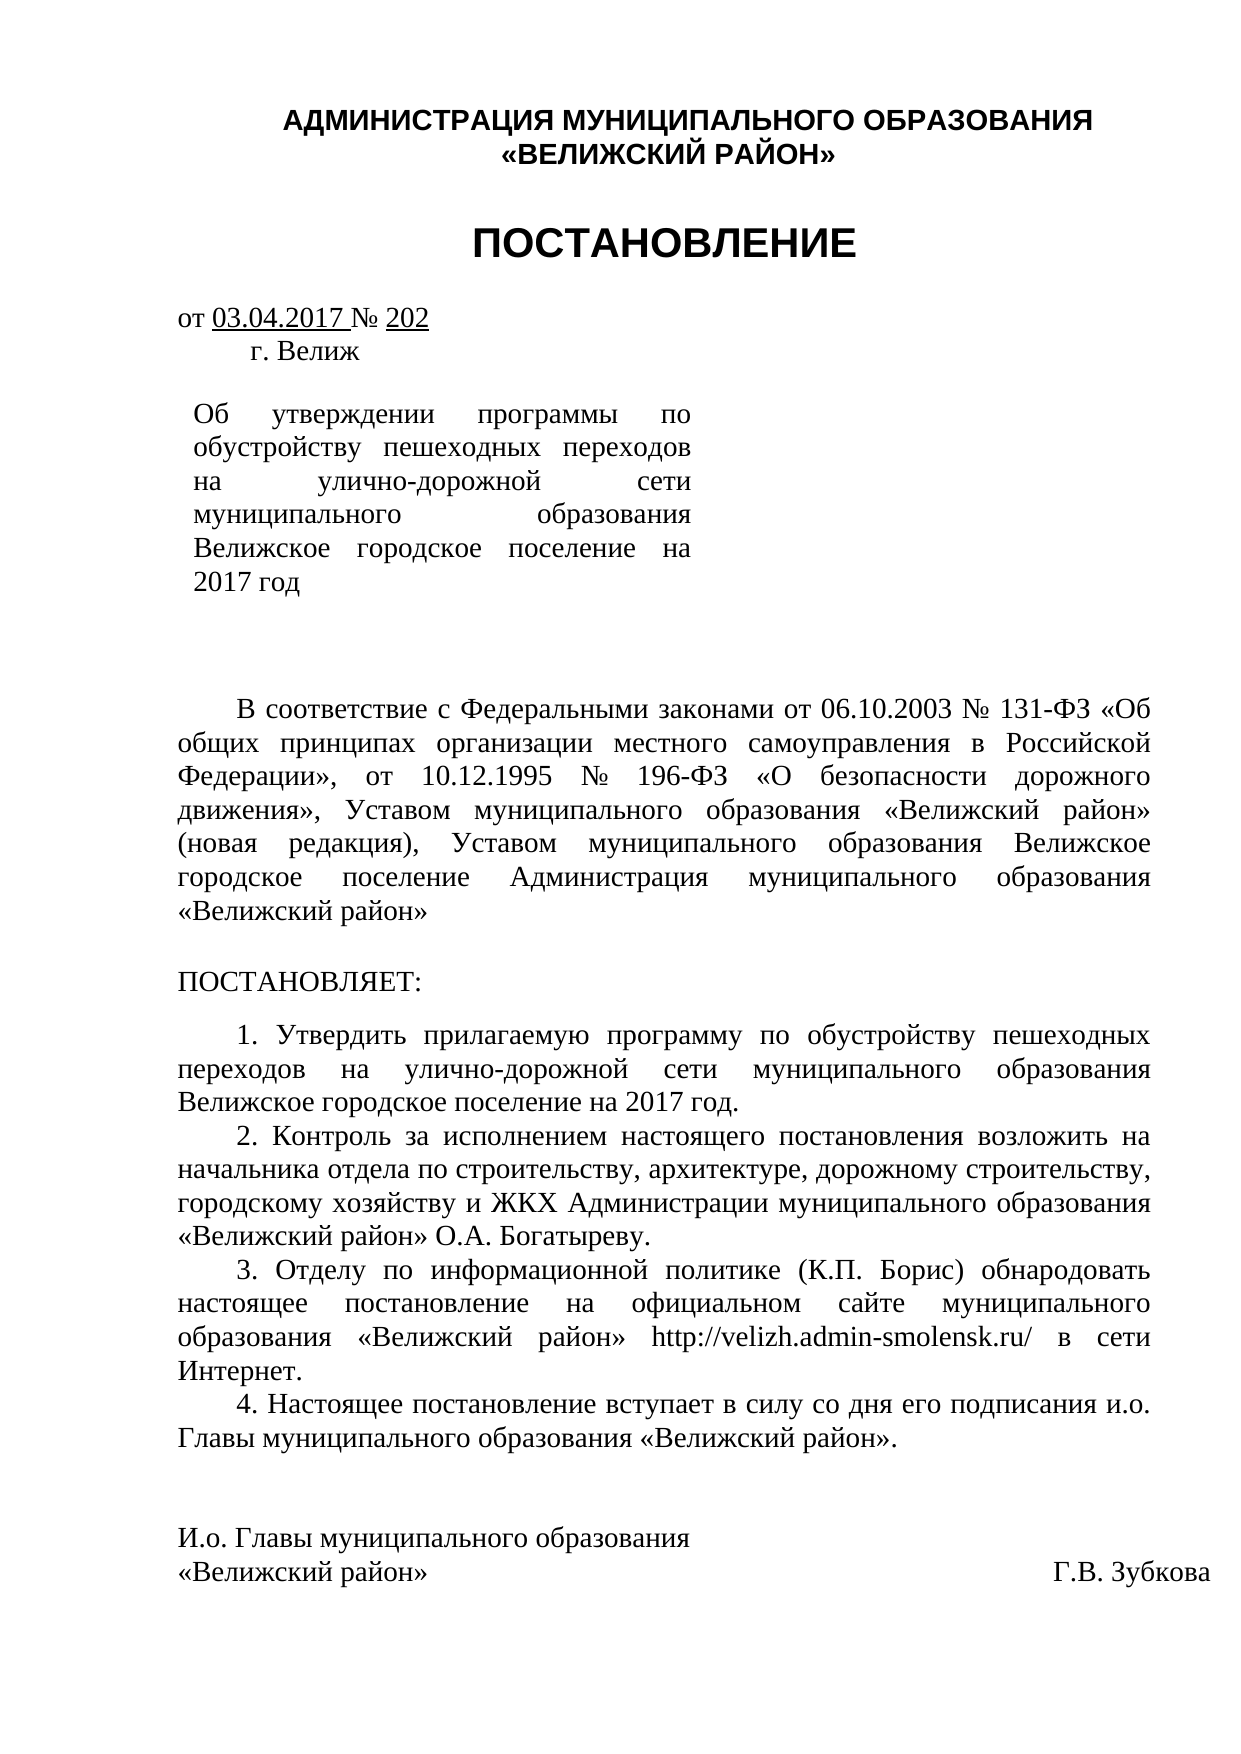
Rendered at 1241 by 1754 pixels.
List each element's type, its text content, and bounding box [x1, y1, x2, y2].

text ПОСТАНОВЛЕНИЕ [177, 218, 1152, 266]
text 1. Утвердить прилагаемую программу по обустройству пешеходных переходов на улично-дорожной сети муниципального образования Велижское городское поселение на 2017 год. [177, 1017, 1152, 1118]
text «Велижский район» Г.В. Зубкова [177, 1554, 1152, 1587]
text ПОСТАНОВЛЯЕТ: [177, 964, 1152, 998]
text г. Велиж [177, 333, 1152, 367]
text от 03.04.2017 № 202 [177, 300, 1152, 333]
text В соответствие с Федеральными законами от 06.10.2003 № 131-ФЗ «Об общих принципах организации местного самоуправления в Российской Федерации», от 10.12.1995 № 196-ФЗ «О безопасности дорожного движения», Уставом муниципального образования «Велижский район» (новая редакция), Уставом муниципального образования Велижское городское поселение Администрация муниципального образования «Велижский район» [177, 691, 1152, 926]
text «ВЕЛИЖСКИЙ РАЙОН» [177, 137, 1152, 171]
text И.о. Главы муниципального образования [177, 1520, 1152, 1554]
text АДМИНИСТРАЦИЯ МУНИЦИПАЛЬНОГО ОБРАЗОВАНИЯ [177, 103, 1152, 137]
text 4. Настоящее постановление вступает в силу со дня его подписания и.о. Главы муниципального образования «Велижский район». [177, 1386, 1152, 1453]
text 3. Отделу по информационной политике (К.П. Борис) обнародовать настоящее постановление на официальном сайте муниципального образования «Велижский район» http://velizh.admin-smolensk.ru/ в сети Интернет. [177, 1252, 1152, 1386]
text 2. Контроль за исполнением настоящего постановления возложить на начальника отдела по строительству, архитектуре, дорожному строительству, городскому хозяйству и ЖКХ Администрации муниципального образования «Велижский район» О.А. Богатыреву. [177, 1118, 1152, 1252]
